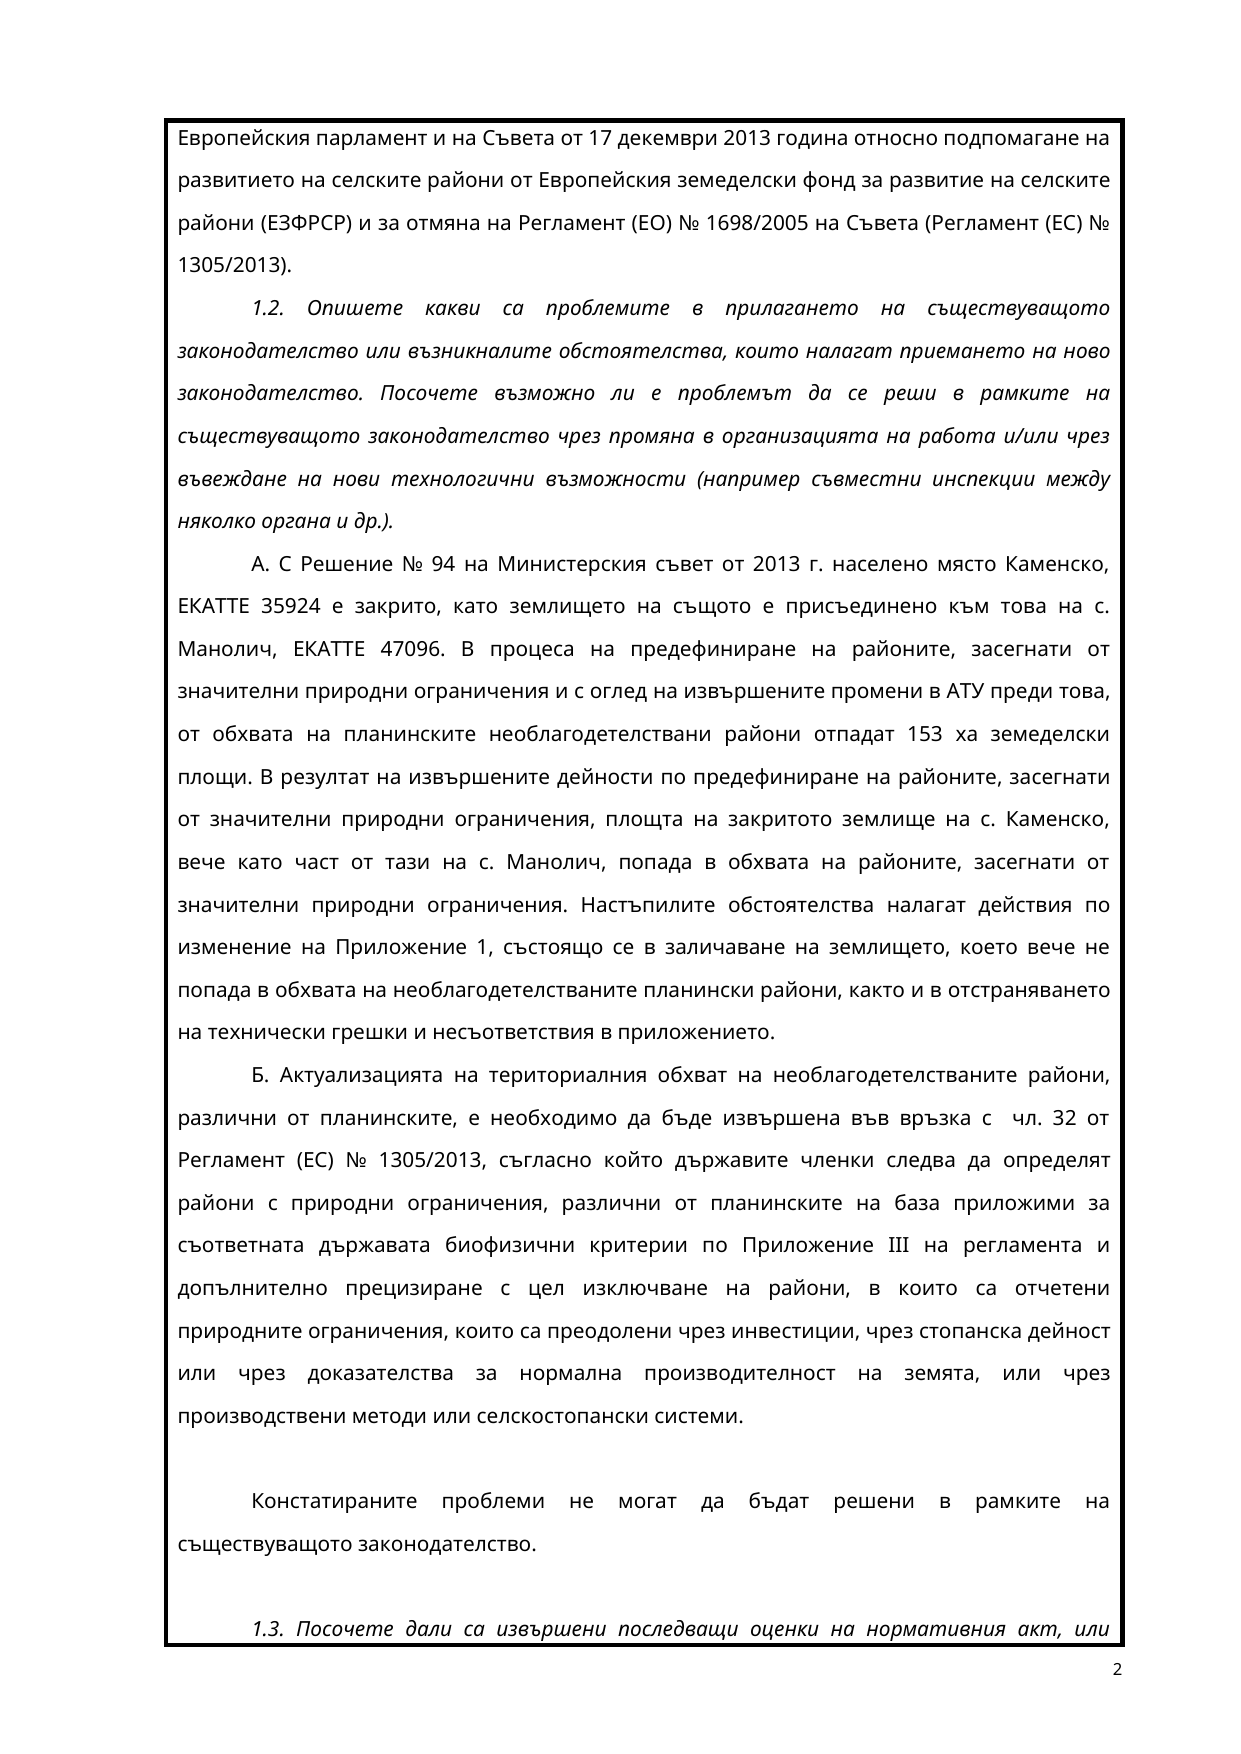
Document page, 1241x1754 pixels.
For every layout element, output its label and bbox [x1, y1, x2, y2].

table_cell [168, 123, 1120, 1642]
